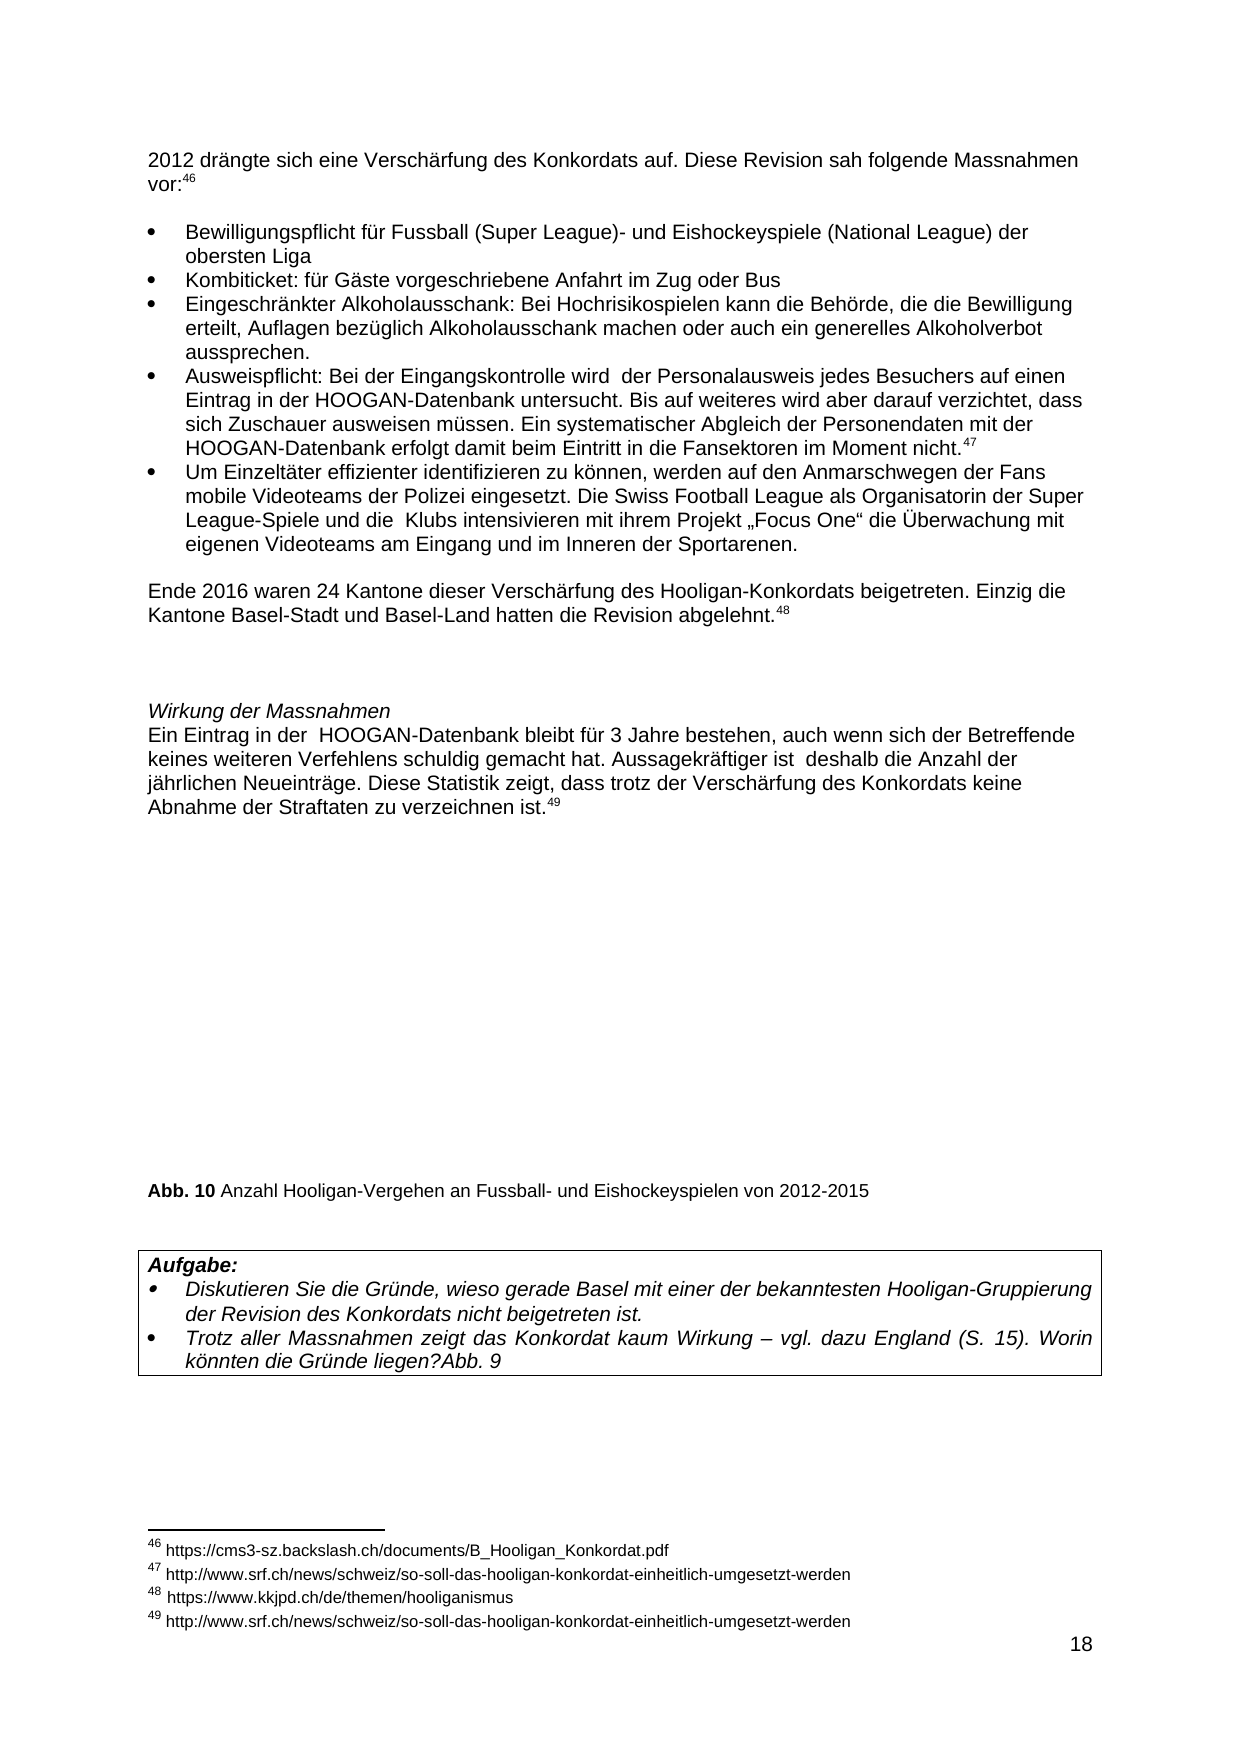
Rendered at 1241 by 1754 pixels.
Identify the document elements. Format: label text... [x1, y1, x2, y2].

text Ein Eintrag in der HOOGAN-Datenbank bleibt für 3 Jahre bestehen, auch wenn sich der Betreffende keines weiteren Verfehlens schuldig gemacht hat. Aussagekräftiger ist deshalb die Anzahl der jährlichen Neueinträge. Diese Statistik zeigt, dass trotz der Verschärfung des Konkordats keine Abnahme der Straftaten zu verzeichnen ist. [148, 723, 1093, 819]
list Um Einzeltäter effizienter identifizieren zu können, werden auf den Anmarschwegen der Fans mobile Videoteams der Polizei eingesetzt. Die Swiss Football League als Organisatorin der Super League-Spiele und die Klubs intensivieren mit ihrem Projekt „Focus One“ die Überwachung mit eigenen Videoteams am Eingang und im Inneren der Sportarenen. [148, 459, 1093, 555]
list Diskutieren Sie die Gründe, wieso gerade Basel mit einer der bekanntesten Hooligan-Gruppierung der Revision des Konkordats nicht beigetreten ist. [148, 1277, 1093, 1322]
list Kombiticket: für Gäste vorgeschriebene Anfahrt im Zug oder Bus [148, 267, 1093, 292]
text Aufgabe: [139, 1251, 1101, 1277]
list Eingeschränkter Alkoholausschank: Bei Hochrisikospielen kann die Behörde, die die Bewilligung erteilt, Auflagen bezüglich Alkoholausschank machen oder auch ein generelles Alkoholverbot aussprechen. [148, 292, 1093, 363]
text Wirkung der Massnahmen [148, 699, 1093, 723]
text 2012 drängte sich eine Verschärfung des Konkordats auf. Diese Revision sah folgende Massnahmen vor: [148, 148, 1093, 196]
text Ende 2016 waren 24 Kantone dieser Verschärfung des Hooligan-Konkordats beigetreten. Einzig die Kantone Basel-Stadt und Basel-Land hatten die Revision abgelehnt. [148, 579, 1093, 627]
list Bewilligungspflicht für Fussball (Super League)- und Eishockeyspiele (National League) der obersten Liga [148, 219, 1093, 267]
list Trotz aller Massnahmen zeigt das Konkordat kaum Wirkung – vgl. dazu England (S. 15). Worin könnten die Gründe liegen? [139, 1322, 1101, 1375]
list Ausweispflicht: Bei der Eingangskontrolle wird der Personalausweis jedes Besuchers auf einen Eintrag in der HOOGAN-Datenbank untersucht. Bis auf weiteres wird aber darauf verzichtet, dass sich Zuschauer ausweisen müssen. Ein systematischer Abgleich der Personendaten mit der HOOGAN-Datenbank erfolgt damit beim Eintritt in die Fansektoren im Moment nicht. [148, 363, 1093, 459]
